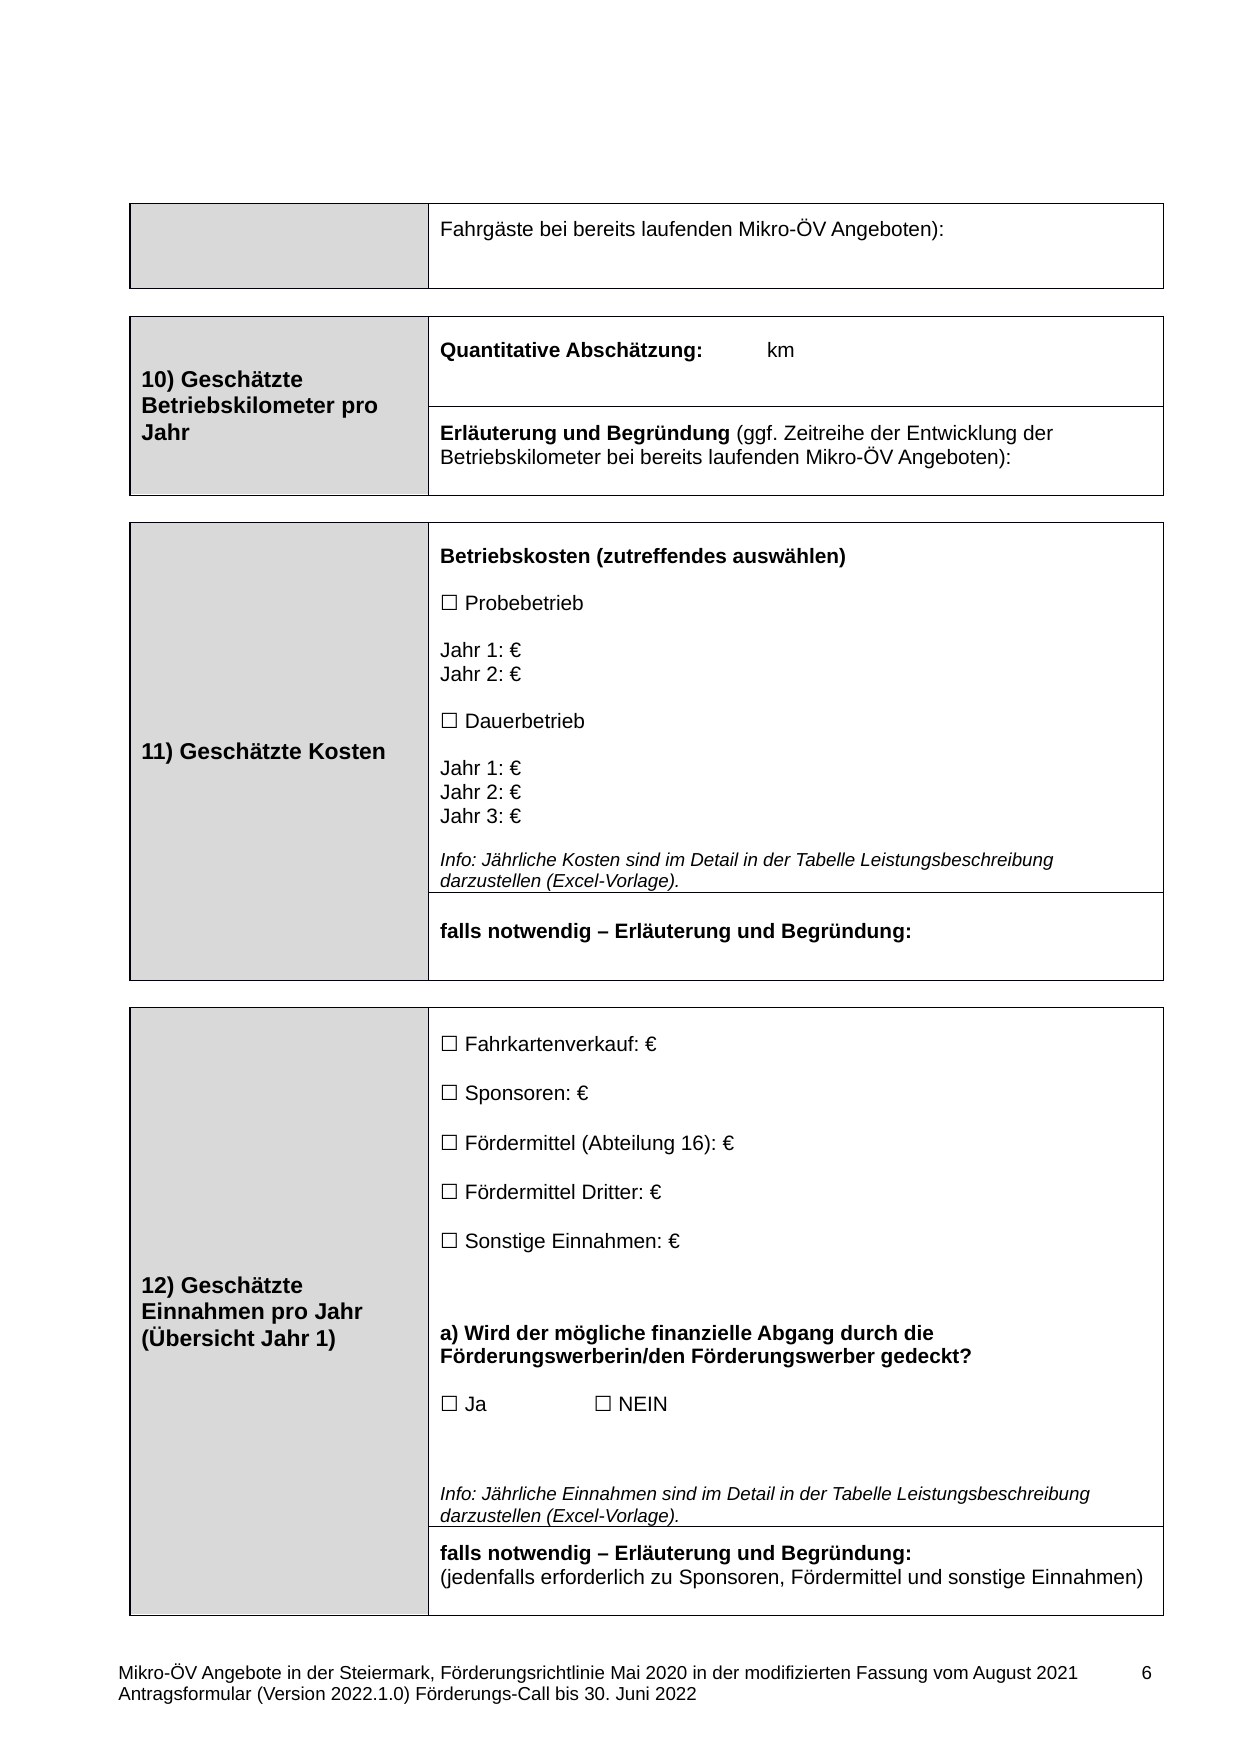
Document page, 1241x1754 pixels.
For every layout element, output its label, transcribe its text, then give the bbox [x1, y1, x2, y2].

table_header Quantitative Abschätzung: km [429, 317, 1163, 406]
table_cell Erläuterung und Begründung (ggf. Zeitreihe der Entwicklung der Betriebskilometer bei bereits laufenden Mikro-ÖV Angeboten): [429, 407, 1163, 494]
table_cell falls notwendig – Erläuterung und Begründung: [429, 893, 1163, 980]
table_header Betriebskosten (zutreffendes auswählen) Probebetrieb Jahr 1: € Jahr 2: € Dauerbetrieb Jahr 1: € Jahr 2: € Jahr 3: € Info: Jährliche Kosten sind im Detail in der Tabelle Leistungsbeschreibung darzustellen (Excel-Vorlage). [429, 523, 1163, 892]
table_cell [429, 204, 1163, 288]
table_header 11) Geschätzte Kosten [131, 523, 428, 980]
table_header Fahrkartenverkauf: € Sponsoren: € Fördermittel (Abteilung 16): € Fördermittel Dritter: € Sonstige Einnahmen: € a) Wird der mögliche finanzielle Abgang durch die Förderungswerberin/den Förderungswerber gedeckt? Ja NEIN Info: Jährliche Einnahmen sind im Detail in der Tabelle Leistungsbeschreibung darzustellen (Excel-Vorlage). [429, 1008, 1163, 1526]
table_header 10) Geschätzte Betriebskilometer pro Jahr [131, 317, 428, 494]
table_header 12) Geschätzte Einnahmen pro Jahr (Übersicht Jahr 1) [131, 1008, 428, 1614]
table_cell falls notwendig – Erläuterung und Begründung: (jedenfalls erforderlich zu Sponsoren, Fördermittel und sonstige Einnahmen) [429, 1527, 1163, 1614]
